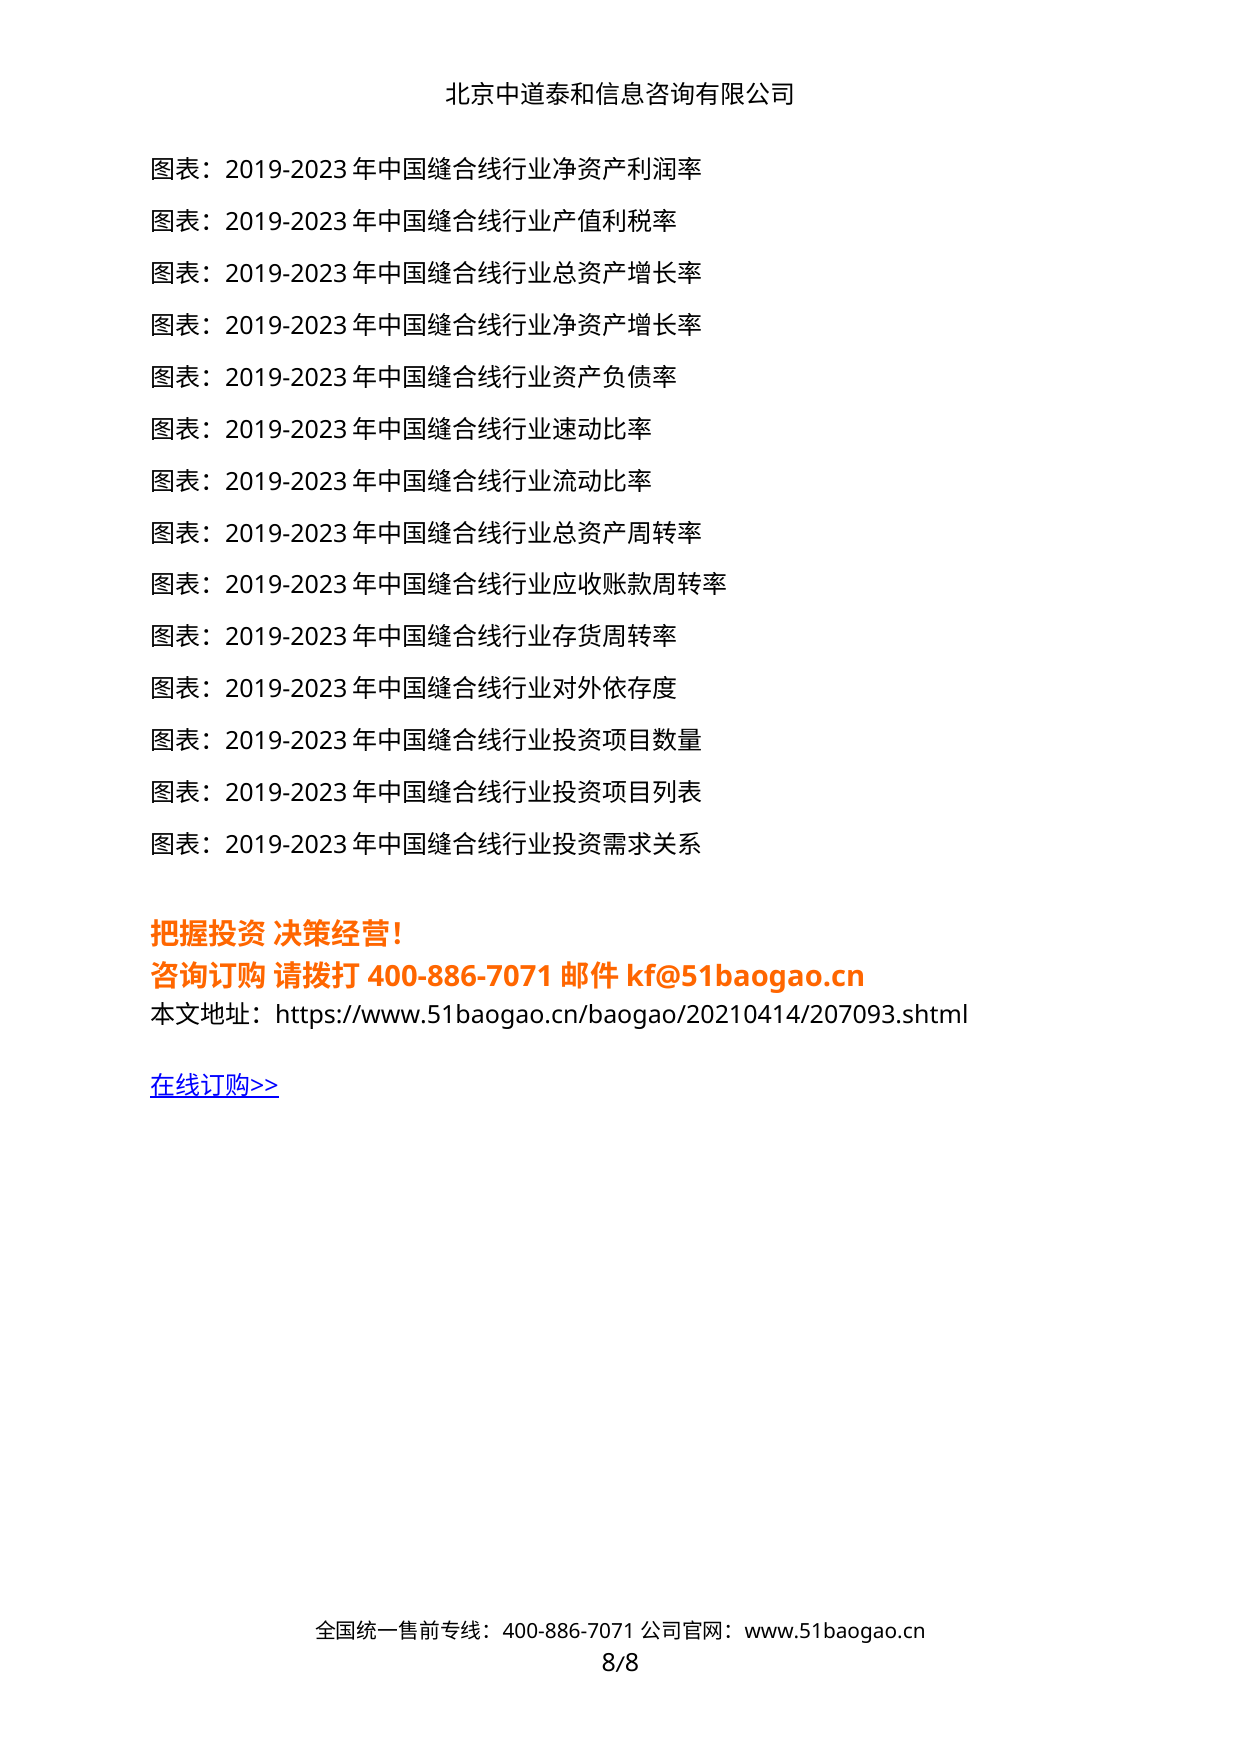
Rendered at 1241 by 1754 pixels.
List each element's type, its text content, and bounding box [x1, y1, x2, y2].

text 把握投资 决策经营！咨询订购 请拨打 400-886-7071 邮件 kf@51baogao.cn本文地址：https://www.51baogao.cn/baogao/20210414/207093.shtml [150, 876, 1090, 1031]
text 图表：2019-2023年中国缝合线行业应收账款周转率 [150, 565, 1090, 601]
text 图表：2019-2023年中国缝合线行业资产负债率 [150, 357, 1090, 394]
text 图表：2019-2023年中国缝合线行业总资产增长率 [150, 254, 1090, 290]
text 图表：2019-2023年中国缝合线行业存货周转率 [150, 617, 1090, 653]
text 图表：2019-2023年中国缝合线行业净资产利润率 [150, 150, 1090, 186]
text 图表：2019-2023年中国缝合线行业净资产增长率 [150, 306, 1090, 342]
text 图表：2019-2023年中国缝合线行业投资项目列表 [150, 772, 1090, 809]
text 图表：2019-2023年中国缝合线行业流动比率 [150, 461, 1090, 497]
text 图表：2019-2023年中国缝合线行业总资产周转率 [150, 513, 1090, 549]
text 图表：2019-2023年中国缝合线行业产值利税率 [150, 202, 1090, 238]
text 图表：2019-2023年中国缝合线行业投资项目数量 [150, 721, 1090, 757]
text 在线订购>> [150, 1031, 1090, 1102]
text 图表：2019-2023年中国缝合线行业投资需求关系 [150, 824, 1090, 861]
text 图表：2019-2023年中国缝合线行业对外依存度 [150, 669, 1090, 705]
text 图表：2019-2023年中国缝合线行业速动比率 [150, 409, 1090, 446]
